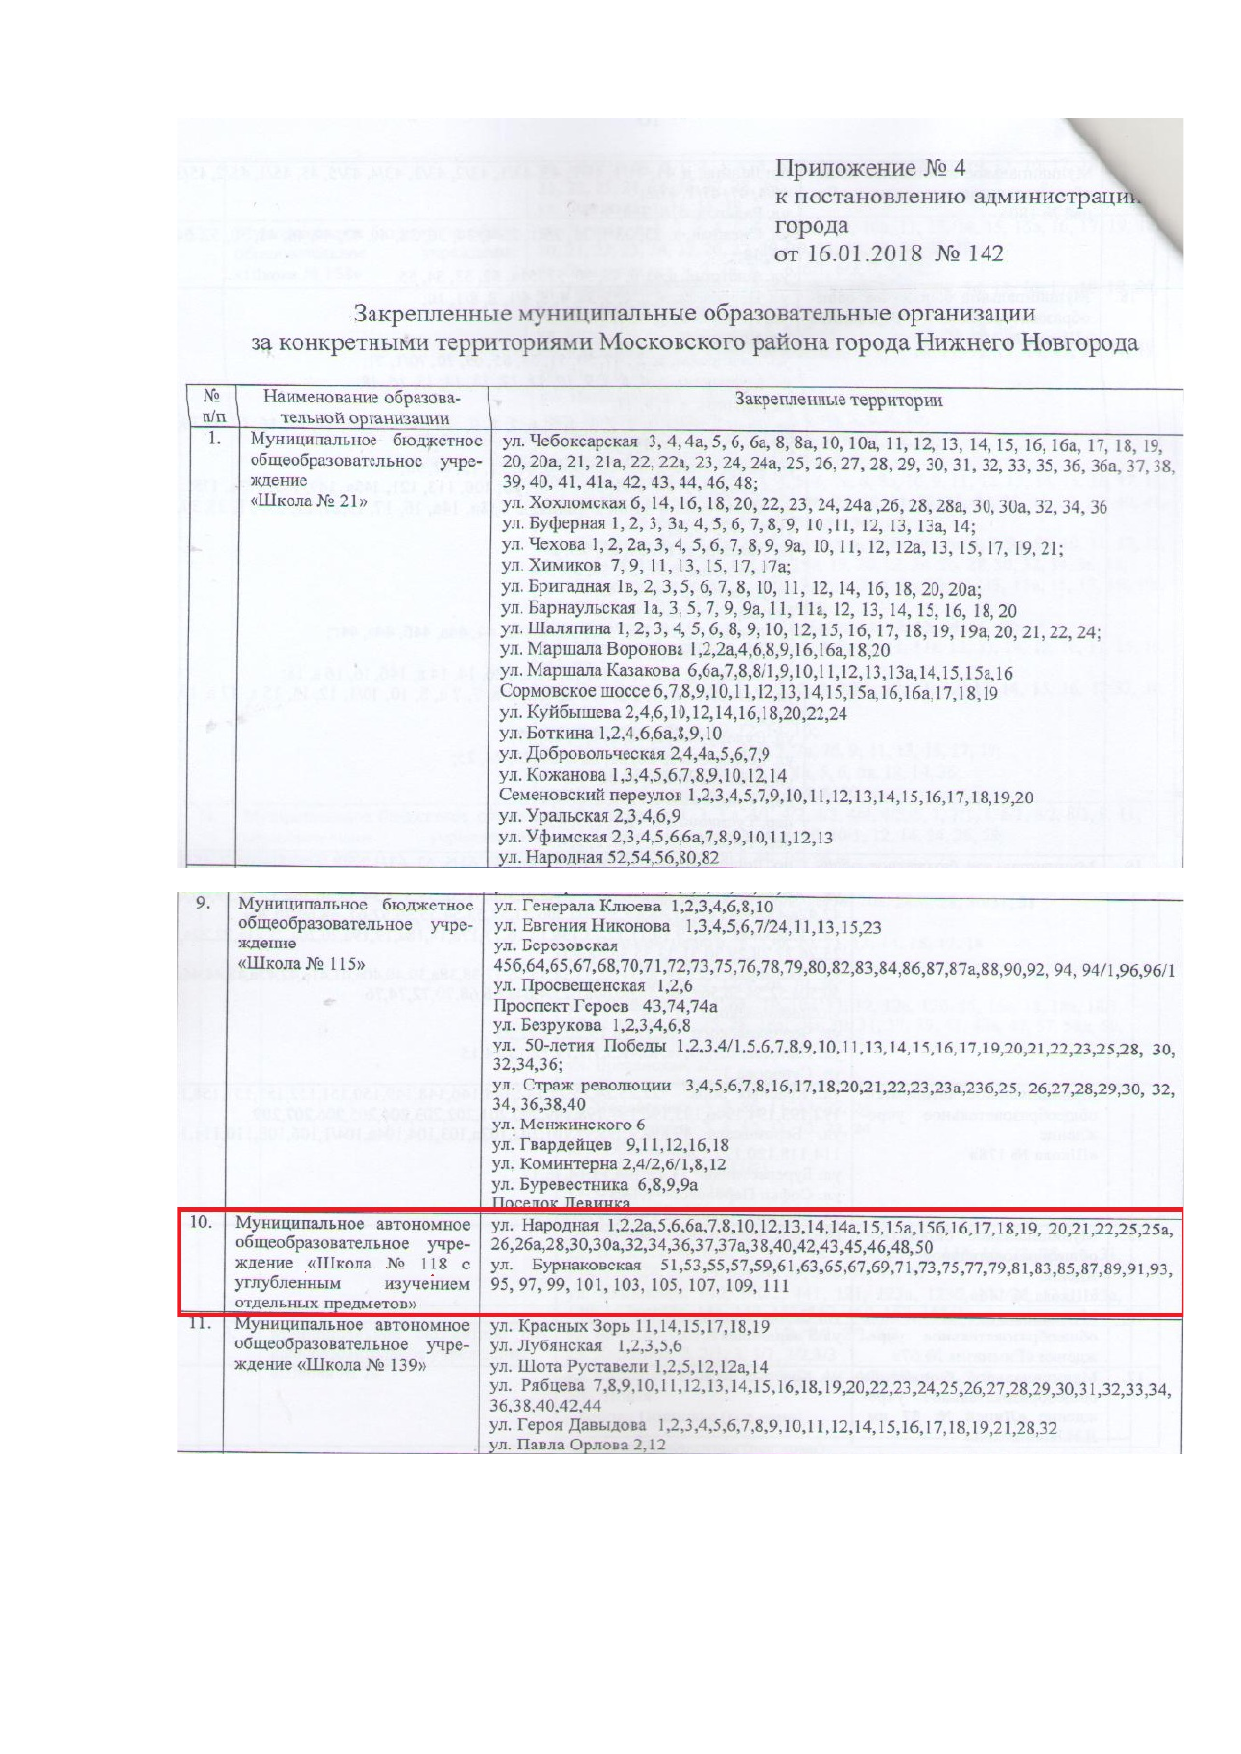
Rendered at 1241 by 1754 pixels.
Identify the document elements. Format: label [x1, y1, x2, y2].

picture [177, 118, 1184, 868]
picture [177, 892, 1184, 1454]
